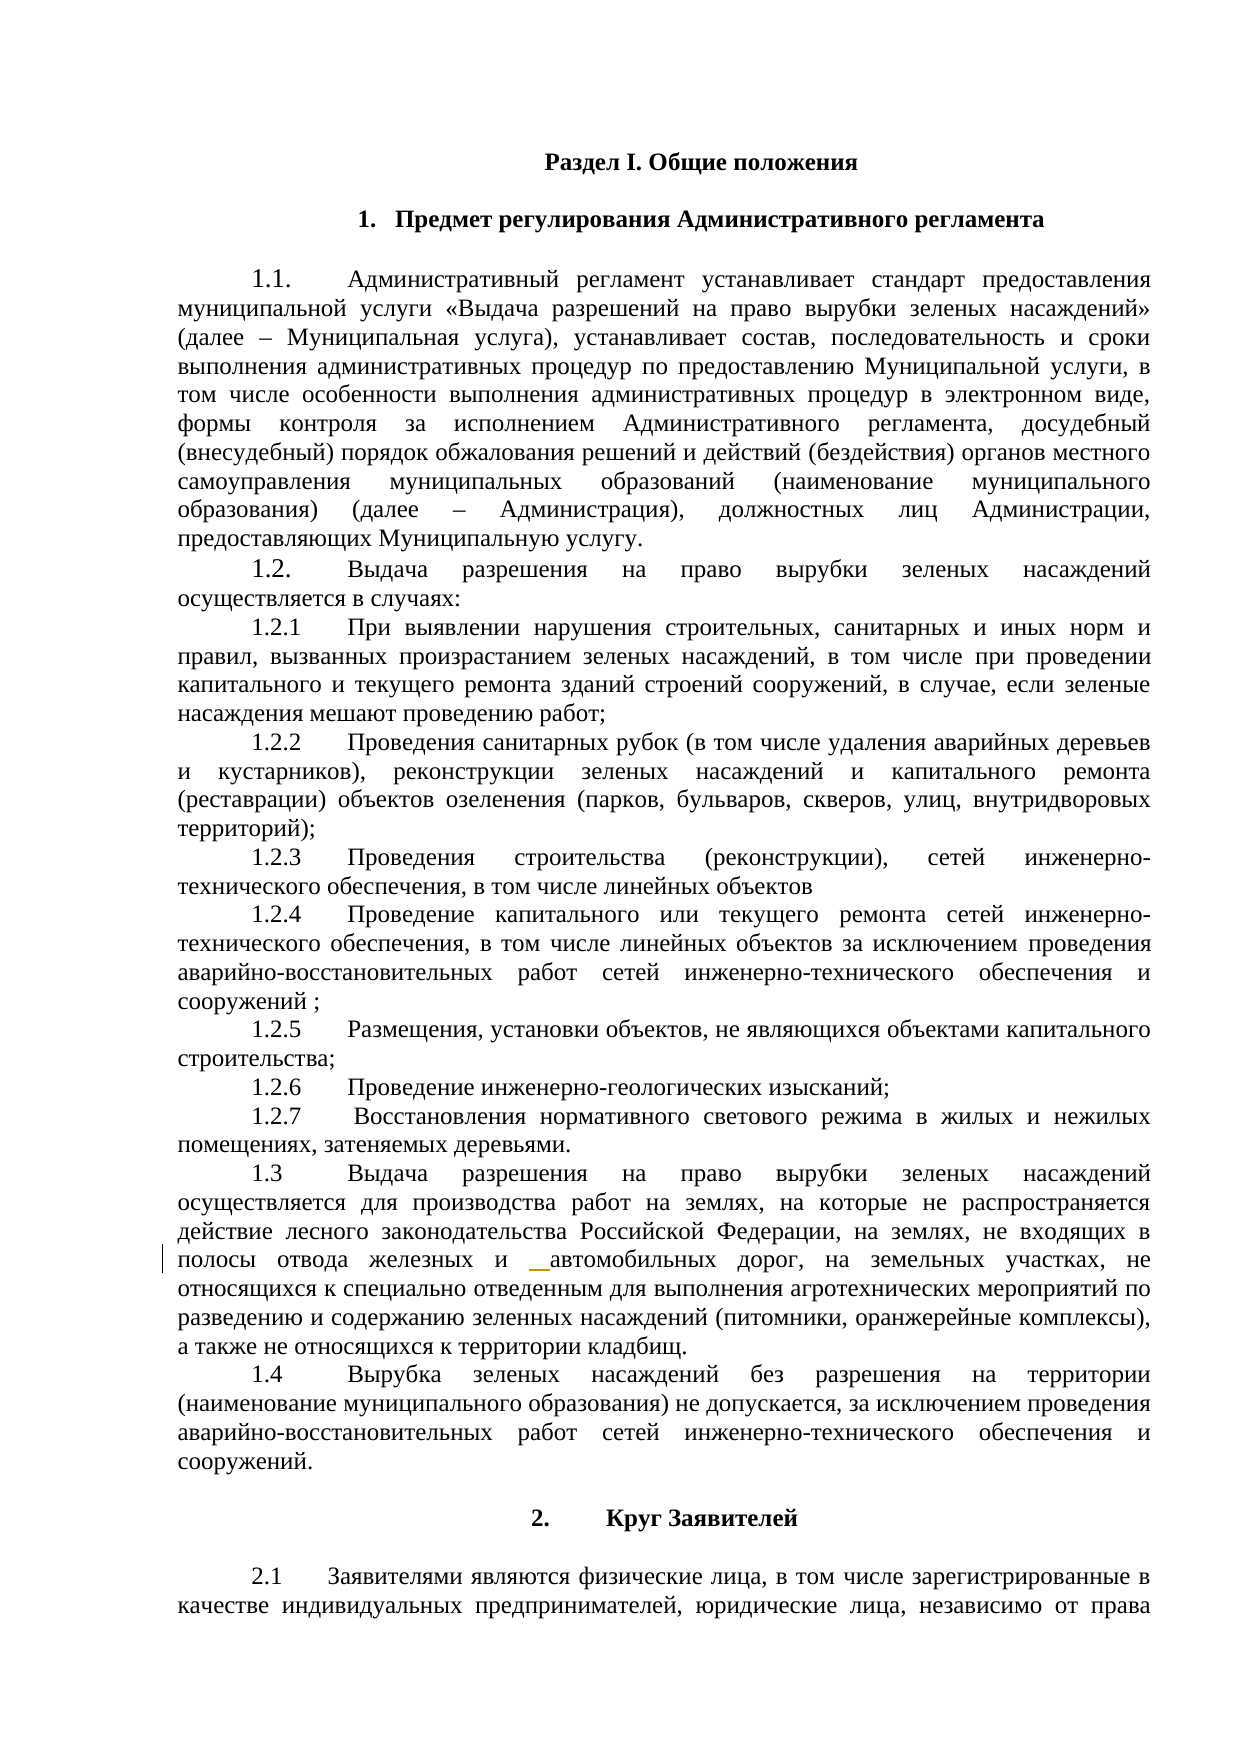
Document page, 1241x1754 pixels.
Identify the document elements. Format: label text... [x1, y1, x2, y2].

list Размещения, установки объектов, не являющихся объектами капитального строительства; [177, 1014, 1151, 1072]
list Административный регламент устанавливает стандарт предоставления муниципальной услуги «Выдача разрешений на право вырубки зеленых насаждений» (далее – Муниципальная услуга), устанавливает состав, последовательность и сроки выполнения административных процедур по предоставлению Муниципальной услуги, в том числе особенности выполнения административных процедур в электронном виде, формы контроля за исполнением Административного регламента, досудебный (внесудебный) порядок обжалования решений и действий (бездействия) органов местного самоуправления муниципальных образований (наименование муниципального образования) (далее – Администрация), должностных лиц Администрации, предоставляющих Муниципальную услугу. [177, 262, 1151, 552]
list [177, 1561, 1151, 1619]
list Круг Заявителей [177, 1503, 1151, 1532]
list Вырубка зеленых насаждений без разрешения на территории (наименование муниципального образования) не допускается, за исключением проведения аварийно-восстановительных работ сетей инженерно-технического обеспечения и сооружений. [177, 1359, 1151, 1474]
list Выдача разрешения на право вырубки зеленых насаждений осуществляется в случаях: [177, 552, 1151, 612]
subtitle Раздел I. Общие положения [177, 147, 1151, 176]
list При выявлении нарушения строительных, санитарных и иных норм и правил, вызванных произрастанием зеленых насаждений, в том числе при проведении капитального и текущего ремонта зданий строений сооружений, в случае, если зеленые насаждения мешают проведению работ; [177, 612, 1151, 727]
list Восстановления нормативного светового режима в жилых и нежилых помещениях, затеняемых деревьями. [177, 1101, 1151, 1158]
list Проведение капитального или текущего ремонта сетей инженерно-технического обеспечения, в том числе линейных объектов за исключением проведения аварийно-восстановительных работ сетей инженерно-технического обеспечения и сооружений ; [177, 899, 1151, 1014]
list Проведения строительства (реконструкции), сетей инженерно-технического обеспечения, в том числе линейных объектов [177, 842, 1151, 899]
list Предмет регулирования Административного регламента [251, 204, 1151, 233]
list Проведение инженерно-геологических изысканий; [177, 1072, 1151, 1101]
list Выдача разрешения на право вырубки зеленых насаждений осуществляется для производства работ на землях, на которые не распространяется действие лесного законодательства Российской Федерации, на землях, не входящих в полосы отвода железных и автомобильных дорог, на земельных участках, не относящихся к специально отведенным для выполнения агротехнических мероприятий по разведению и содержанию зеленных насаждений (питомники, оранжерейные комплексы), а также не относящихся к территории кладбищ. [177, 1158, 1151, 1359]
list Проведения санитарных рубок (в том числе удаления аварийных деревьев и кустарников), реконструкции зеленых насаждений и капитального ремонта (реставрации) объектов озеленения (парков, бульваров, скверов, улиц, внутридворовых территорий); [177, 727, 1151, 842]
